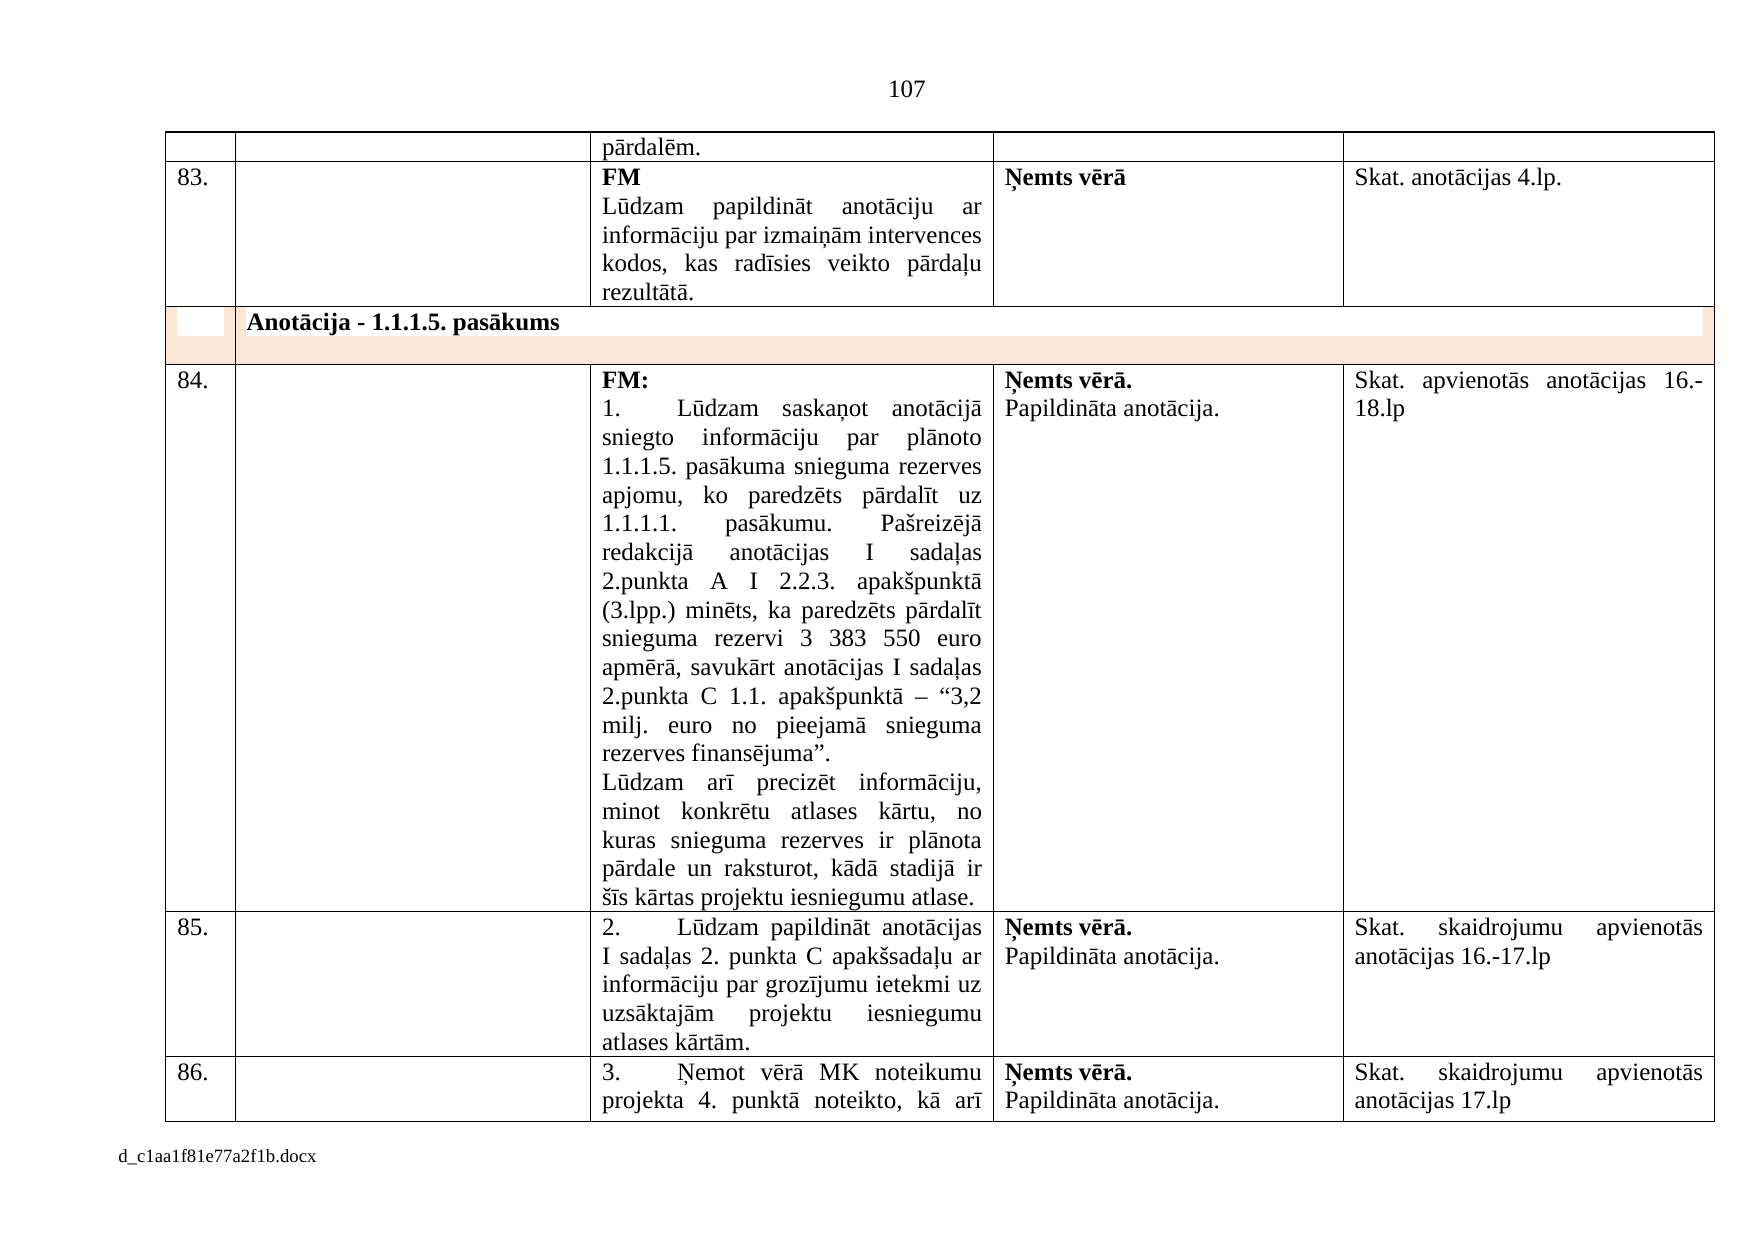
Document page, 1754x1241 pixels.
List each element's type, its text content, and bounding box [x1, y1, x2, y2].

table_cell Skat. apvienotās anotācijas 16.-18.lp [1344, 365, 1714, 911]
table_cell [166, 912, 235, 1056]
table_cell Ņemts vērā. Papildināta anotācija. [994, 365, 1343, 911]
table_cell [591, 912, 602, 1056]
table_cell [166, 1057, 235, 1121]
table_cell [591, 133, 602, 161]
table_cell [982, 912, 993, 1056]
table_cell Ņemts vērā. Papildināta anotācija. [994, 912, 1343, 1056]
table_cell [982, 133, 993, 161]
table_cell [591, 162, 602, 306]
table_cell [166, 162, 235, 306]
table_cell Skat. anotācijas 4.lp. [1344, 162, 1714, 306]
table_cell [166, 307, 235, 364]
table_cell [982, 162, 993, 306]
table_cell [236, 365, 590, 911]
table_cell Ņemts vērā [994, 162, 1343, 306]
table_cell [236, 912, 590, 1056]
table_cell Anotācija - 1.1.1.5. pasākums [236, 307, 1714, 364]
table_cell [236, 1057, 590, 1121]
table_cell [1344, 133, 1714, 161]
table_cell [166, 365, 235, 911]
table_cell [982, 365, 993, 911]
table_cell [994, 133, 1343, 161]
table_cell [1344, 1057, 1714, 1121]
table_cell [166, 133, 235, 161]
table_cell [994, 1057, 1343, 1121]
table_cell Skat. skaidrojumu apvienotās anotācijas 16.-17.lp [1344, 912, 1714, 1056]
table_cell [236, 162, 590, 306]
table_cell [236, 133, 590, 161]
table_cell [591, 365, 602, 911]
